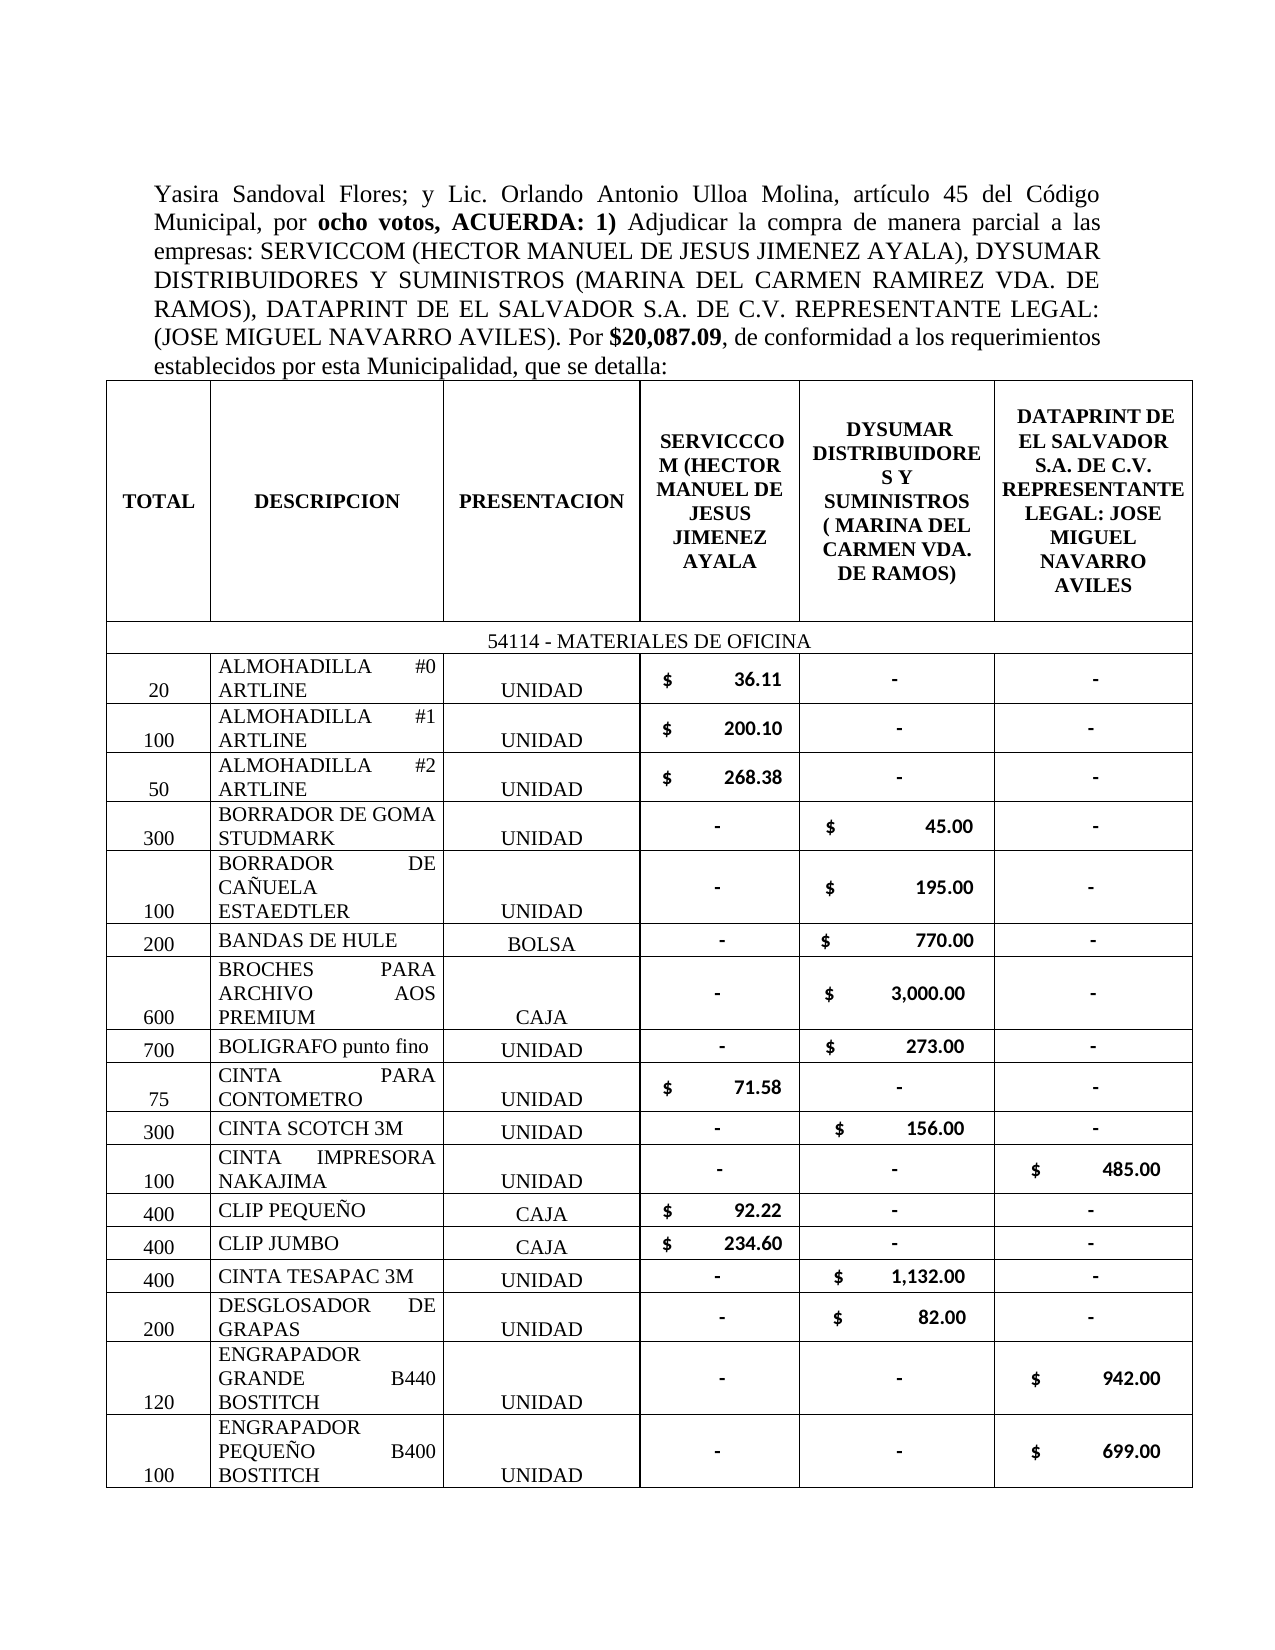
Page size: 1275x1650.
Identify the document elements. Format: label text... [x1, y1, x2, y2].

table_cell - [641, 802, 799, 850]
table_cell - [641, 1293, 799, 1341]
table_cell BOLIGRAFO punto fino [211, 1030, 443, 1062]
table_cell 700 [107, 1030, 210, 1062]
table_cell ENGRAPADOR PEQUEÑO B400 BOSTITCH [211, 1415, 443, 1487]
table_cell BANDAS DE HULE [211, 924, 443, 956]
table_cell UNIDAD [444, 704, 639, 752]
table_cell 50 [107, 753, 210, 801]
table_cell 300 [107, 802, 210, 850]
table_cell CINTA TESAPAC 3M [211, 1260, 443, 1292]
table_cell - [641, 1260, 799, 1292]
table_cell - [800, 1415, 994, 1487]
table_cell - [995, 1030, 1192, 1062]
table_cell 54114 - MATERIALES DE OFICINA [107, 622, 1192, 653]
table_header TOTAL [107, 381, 210, 621]
table_cell 120 [107, 1342, 210, 1414]
table_cell - [995, 1293, 1192, 1341]
table_cell 300 [107, 1112, 210, 1144]
table_cell - [641, 1342, 799, 1414]
table_cell CINTA SCOTCH 3M [211, 1112, 443, 1144]
table_cell 600 [107, 957, 210, 1029]
table_cell 400 [107, 1260, 210, 1292]
table_cell $ 45.00 [800, 802, 994, 850]
table_cell ENGRAPADOR GRANDE B440 BOSTITCH [211, 1342, 443, 1414]
table_cell UNIDAD [444, 753, 639, 801]
table_cell BORRADOR DE CAÑUELA ESTAEDTLER [211, 851, 443, 923]
table_cell 400 [107, 1227, 210, 1259]
table_cell - [800, 753, 994, 801]
table_cell ALMOHADILLA #2 ARTLINE [211, 753, 443, 801]
table_cell CLIP PEQUEÑO [211, 1194, 443, 1226]
table_cell - [995, 1112, 1192, 1144]
table_cell - [641, 1415, 799, 1487]
table_cell - [995, 851, 1192, 923]
table_cell $ 273.00 [800, 1030, 994, 1062]
table_cell $ 3,000.00 [800, 957, 994, 1029]
table_cell - [995, 1260, 1192, 1292]
table_cell UNIDAD [444, 1415, 639, 1487]
table_cell BROCHES PARA ARCHIVO AOS PREMIUM [211, 957, 443, 1029]
table_cell 100 [107, 851, 210, 923]
table_cell - [995, 1227, 1192, 1259]
table_cell - [995, 924, 1192, 956]
table_cell - [995, 654, 1192, 702]
table_header DATAPRINT DE EL SALVADOR S.A. DE C.V. REPRESENTANTE LEGAL: JOSE MIGUEL NAVARRO AVILES [995, 381, 1192, 621]
table_cell ALMOHADILLA #0 ARTLINE [211, 654, 443, 702]
table_cell - [641, 1112, 799, 1144]
table_cell CAJA [444, 1227, 639, 1259]
table_cell CINTA IMPRESORA NAKAJIMA [211, 1145, 443, 1193]
table_cell - [641, 851, 799, 923]
table_cell - [800, 1145, 994, 1193]
table_cell ALMOHADILLA #1 ARTLINE [211, 704, 443, 752]
table_cell UNIDAD [444, 1293, 639, 1341]
table_cell 100 [107, 1415, 210, 1487]
table_cell UNIDAD [444, 1112, 639, 1144]
table_cell - [995, 1194, 1192, 1226]
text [153, 179, 1101, 380]
table_cell 400 [107, 1194, 210, 1226]
table_cell - [995, 1063, 1192, 1111]
table_cell $ 234.60 [641, 1227, 799, 1259]
table_cell $ 156.00 [800, 1112, 994, 1144]
table_cell - [800, 1194, 994, 1226]
table_cell 100 [107, 1145, 210, 1193]
table_cell CLIP JUMBO [211, 1227, 443, 1259]
table_cell $ 485.00 [995, 1145, 1192, 1193]
table_cell $ 92.22 [641, 1194, 799, 1226]
table_header DYSUMAR DISTRIBUIDORES Y SUMINISTROS ( MARINA DEL CARMEN VDA. DE RAMOS) [800, 381, 994, 621]
table_cell $ 942.00 [995, 1342, 1192, 1414]
table_cell - [641, 957, 799, 1029]
table_cell UNIDAD [444, 1342, 639, 1414]
table_cell - [800, 654, 994, 702]
table_cell $ 200.10 [641, 704, 799, 752]
table_cell $ 699.00 [995, 1415, 1192, 1487]
table_header PRESENTACION [444, 381, 639, 621]
table_cell - [641, 1145, 799, 1193]
table_cell UNIDAD [444, 1145, 639, 1193]
table_cell UNIDAD [444, 851, 639, 923]
table_cell - [641, 1030, 799, 1062]
table_cell 75 [107, 1063, 210, 1111]
table_cell DESGLOSADOR DE GRAPAS [211, 1293, 443, 1341]
table_cell $ 770.00 [800, 924, 994, 956]
table_cell - [800, 1342, 994, 1414]
table_cell 200 [107, 1293, 210, 1341]
table_cell - [995, 802, 1192, 850]
table_cell CINTA PARA CONTOMETRO [211, 1063, 443, 1111]
table_cell - [800, 1227, 994, 1259]
table_cell CAJA [444, 957, 639, 1029]
table_cell UNIDAD [444, 1260, 639, 1292]
table_header DESCRIPCION [211, 381, 443, 621]
table_cell - [995, 957, 1192, 1029]
table_cell UNIDAD [444, 802, 639, 850]
table_cell UNIDAD [444, 1063, 639, 1111]
table_cell $ 195.00 [800, 851, 994, 923]
table_cell BORRADOR DE GOMA STUDMARK [211, 802, 443, 850]
table_cell 200 [107, 924, 210, 956]
table_cell 100 [107, 704, 210, 752]
table_cell - [995, 753, 1192, 801]
table_cell - [800, 1063, 994, 1111]
table_cell $ 268.38 [641, 753, 799, 801]
table_cell BOLSA [444, 924, 639, 956]
table_cell $ 1,132.00 [800, 1260, 994, 1292]
table_cell $ 82.00 [800, 1293, 994, 1341]
table_cell - [800, 704, 994, 752]
table_header SERVICCCOM (HECTOR MANUEL DE JESUS JIMENEZ AYALA [641, 381, 799, 621]
table_cell - [641, 924, 799, 956]
table_cell - [995, 704, 1192, 752]
table_cell $ 36.11 [641, 654, 799, 702]
table_cell $ 71.58 [641, 1063, 799, 1111]
table_cell 20 [107, 654, 210, 702]
table_cell UNIDAD [444, 1030, 639, 1062]
table_cell UNIDAD [444, 654, 639, 702]
table_cell CAJA [444, 1194, 639, 1226]
